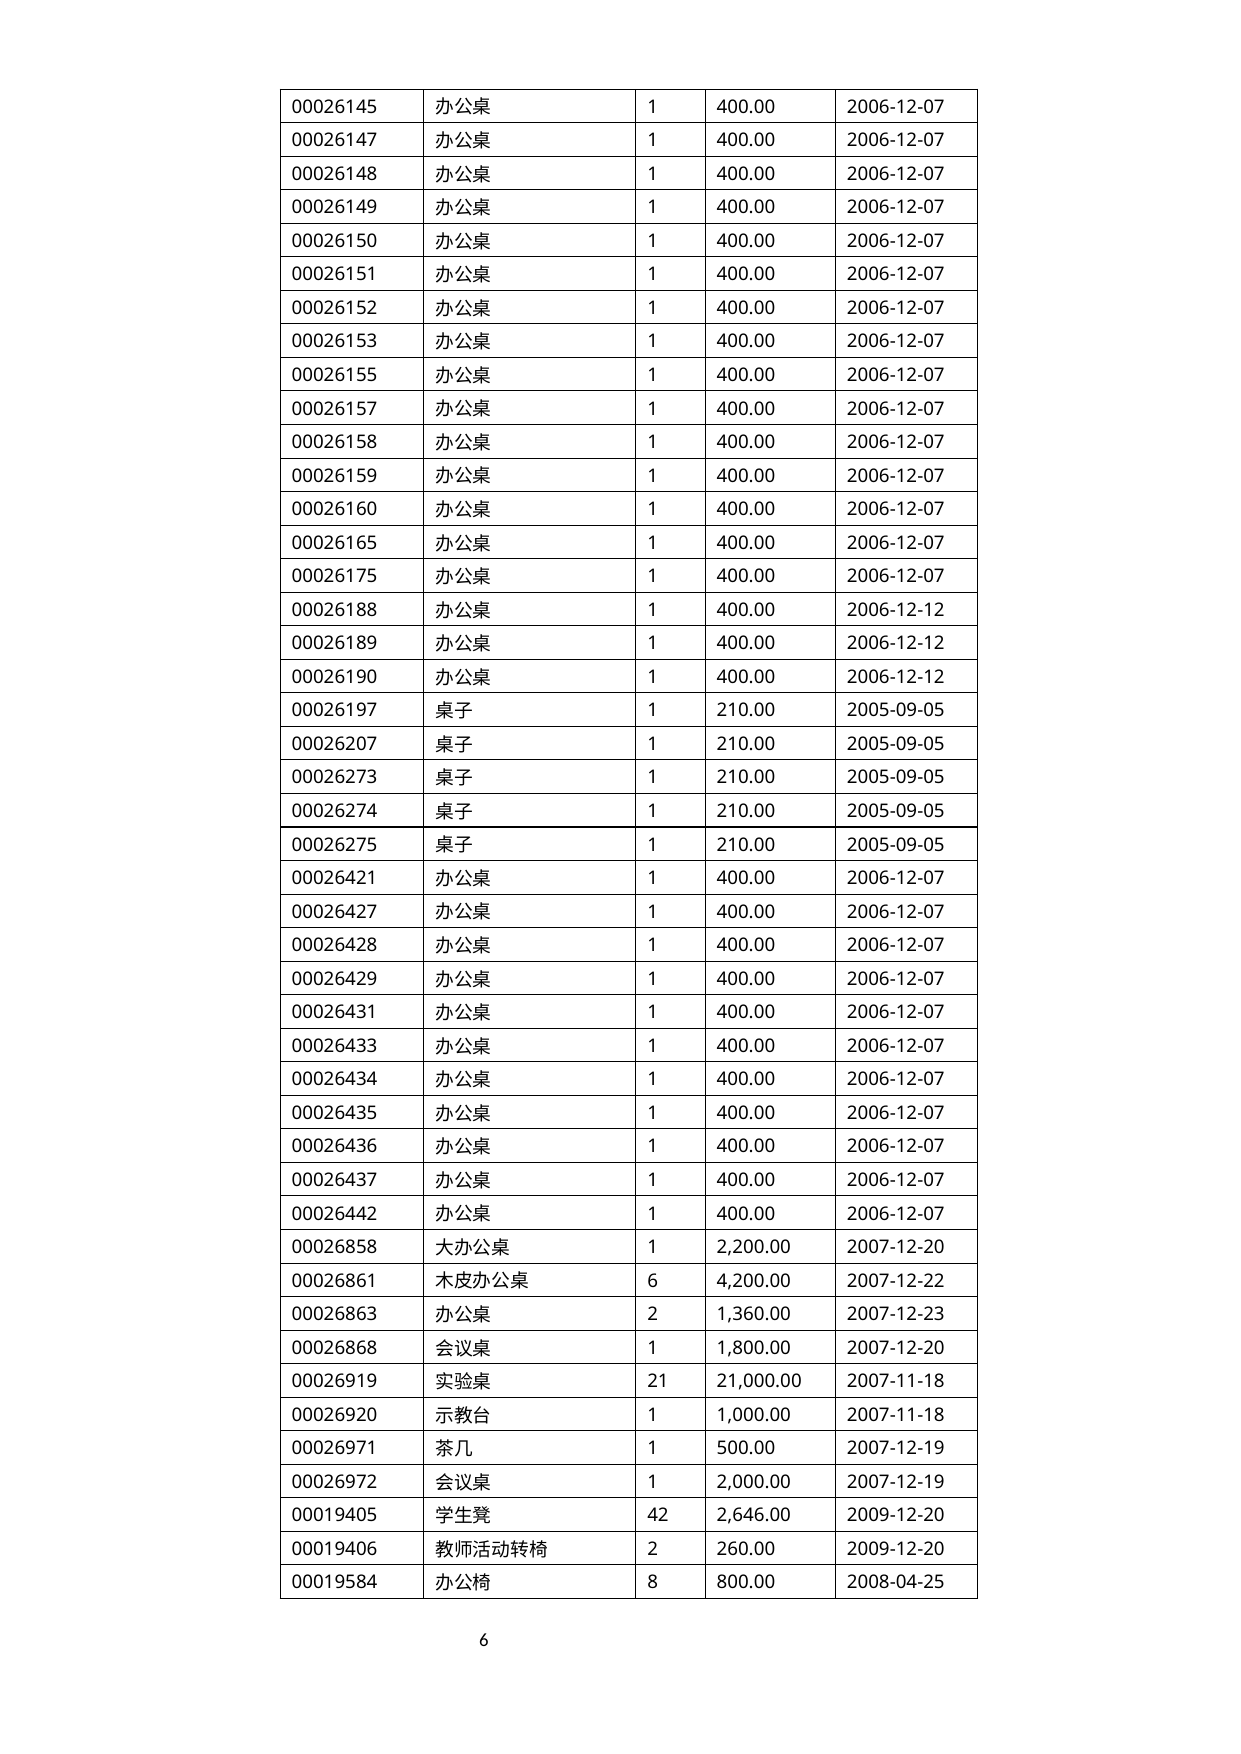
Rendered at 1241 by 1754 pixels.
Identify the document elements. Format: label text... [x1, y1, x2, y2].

table_cell 会议桌 [424, 1331, 635, 1363]
table_cell 00026971 [281, 1431, 423, 1464]
table_cell 1 [636, 1129, 705, 1162]
table_cell 00026431 [281, 995, 423, 1028]
table_cell 办公桌 [424, 1096, 635, 1128]
table_cell 2006-12-07 [836, 962, 977, 994]
table_cell 00026159 [281, 459, 423, 491]
table_cell 00026148 [281, 157, 423, 189]
table_cell 办公桌 [424, 190, 635, 223]
table_cell 1 [636, 1398, 705, 1430]
table_cell 400.00 [706, 324, 835, 357]
table_cell 1 [636, 693, 705, 726]
table_cell 1 [636, 626, 705, 659]
table_cell 400.00 [706, 1096, 835, 1128]
table_cell 办公桌 [424, 1297, 635, 1329]
table_cell 00026919 [281, 1364, 423, 1397]
table_cell 2006-12-07 [836, 1029, 977, 1061]
table_cell 210.00 [706, 760, 835, 793]
table_cell 400.00 [706, 257, 835, 290]
table_cell 办公桌 [424, 358, 635, 390]
table_cell 1 [636, 660, 705, 692]
table_cell 1 [636, 1163, 705, 1195]
table_cell 2006-12-07 [836, 157, 977, 189]
table_cell 2006-12-07 [836, 1096, 977, 1128]
table_cell 400.00 [706, 90, 835, 122]
table_cell 2006-12-07 [836, 123, 977, 156]
table_cell 8 [636, 1565, 705, 1598]
table_cell 办公桌 [424, 391, 635, 424]
table_cell 1 [636, 123, 705, 156]
table_cell 00026428 [281, 928, 423, 961]
table_cell 教师活动转椅 [424, 1532, 635, 1564]
table_cell 2007-12-23 [836, 1297, 977, 1329]
table_cell 00026188 [281, 593, 423, 625]
table_cell 办公桌 [424, 1163, 635, 1195]
table_cell 00019405 [281, 1498, 423, 1531]
table_cell 00026274 [281, 794, 423, 826]
table_cell 00019584 [281, 1565, 423, 1598]
table_cell 00026155 [281, 358, 423, 390]
table_cell 办公桌 [424, 995, 635, 1028]
table_cell 1 [636, 492, 705, 524]
table_cell 2 [636, 1532, 705, 1564]
table_cell 400.00 [706, 861, 835, 893]
table_cell 1 [636, 1431, 705, 1464]
table_cell 2006-12-07 [836, 995, 977, 1028]
table_cell 00026189 [281, 626, 423, 659]
table_cell 桌子 [424, 828, 635, 860]
table_cell 1 [636, 1062, 705, 1095]
table_cell 2006-12-07 [836, 526, 977, 558]
table_cell 210.00 [706, 794, 835, 826]
table_cell 1 [636, 257, 705, 290]
table_cell 办公桌 [424, 257, 635, 290]
table_cell 1,800.00 [706, 1331, 835, 1363]
table_cell 400.00 [706, 459, 835, 491]
table_cell 示教台 [424, 1398, 635, 1430]
table_cell 400.00 [706, 358, 835, 390]
table_cell 2,000.00 [706, 1465, 835, 1497]
table_cell 400.00 [706, 1129, 835, 1162]
table_cell 00026151 [281, 257, 423, 290]
table_cell 400.00 [706, 1029, 835, 1061]
table_cell 2005-09-05 [836, 828, 977, 860]
table_cell 00026147 [281, 123, 423, 156]
table_cell 400.00 [706, 995, 835, 1028]
table_cell 办公桌 [424, 895, 635, 927]
table_cell 办公桌 [424, 492, 635, 524]
table_cell 1 [636, 425, 705, 457]
table_cell 办公桌 [424, 1029, 635, 1061]
table_cell 1 [636, 559, 705, 592]
table_cell 1 [636, 962, 705, 994]
table_cell 2005-09-05 [836, 760, 977, 793]
table_cell 00026165 [281, 526, 423, 558]
table_cell 1 [636, 828, 705, 860]
table_cell 桌子 [424, 727, 635, 759]
table_cell 400.00 [706, 190, 835, 223]
table_cell 400.00 [706, 425, 835, 457]
table_cell 1 [636, 324, 705, 357]
table_cell 00026920 [281, 1398, 423, 1430]
table_cell 400.00 [706, 895, 835, 927]
table_cell 00026275 [281, 828, 423, 860]
table_cell 2006-12-07 [836, 391, 977, 424]
table_cell 1 [636, 190, 705, 223]
table_cell 1 [636, 526, 705, 558]
table_cell 2006-12-07 [836, 492, 977, 524]
table_cell 2006-12-07 [836, 257, 977, 290]
table_cell 2005-09-05 [836, 794, 977, 826]
table_cell 210.00 [706, 828, 835, 860]
table_cell 2006-12-07 [836, 895, 977, 927]
table_cell 2006-12-07 [836, 324, 977, 357]
table_cell 00026158 [281, 425, 423, 457]
table_cell 办公桌 [424, 90, 635, 122]
table_cell 00026868 [281, 1331, 423, 1363]
table_cell 400.00 [706, 928, 835, 961]
table_cell 2006-12-07 [836, 861, 977, 893]
table_cell 00026861 [281, 1264, 423, 1296]
table_cell 办公桌 [424, 660, 635, 692]
table_cell 2009-12-20 [836, 1498, 977, 1531]
table_cell 办公桌 [424, 459, 635, 491]
table_cell 办公桌 [424, 928, 635, 961]
table_cell 实验桌 [424, 1364, 635, 1397]
table_cell 1 [636, 1465, 705, 1497]
table_cell 00026421 [281, 861, 423, 893]
table_cell 00026437 [281, 1163, 423, 1195]
table_cell 400.00 [706, 593, 835, 625]
table_cell 1 [636, 358, 705, 390]
table_cell 400.00 [706, 559, 835, 592]
table_cell 00026427 [281, 895, 423, 927]
table_cell 00019406 [281, 1532, 423, 1564]
table_cell 400.00 [706, 224, 835, 256]
table_cell 2007-12-20 [836, 1230, 977, 1262]
table_cell 00026145 [281, 90, 423, 122]
table_cell 办公桌 [424, 593, 635, 625]
table_cell 2006-12-12 [836, 593, 977, 625]
table_cell 2,200.00 [706, 1230, 835, 1262]
table_cell 00026153 [281, 324, 423, 357]
table_cell 2009-12-20 [836, 1532, 977, 1564]
table_cell 桌子 [424, 693, 635, 726]
table_cell 00026152 [281, 291, 423, 323]
table_cell 办公桌 [424, 861, 635, 893]
table_cell 2,646.00 [706, 1498, 835, 1531]
table_cell 400.00 [706, 123, 835, 156]
table_cell 400.00 [706, 1196, 835, 1229]
table_cell 00026436 [281, 1129, 423, 1162]
table_cell 1 [636, 928, 705, 961]
table_cell 1 [636, 90, 705, 122]
table_cell 1 [636, 1096, 705, 1128]
table_cell 桌子 [424, 760, 635, 793]
table_cell 1 [636, 224, 705, 256]
table_cell 00026863 [281, 1297, 423, 1329]
table_cell 2007-12-19 [836, 1431, 977, 1464]
table_cell 210.00 [706, 693, 835, 726]
table_cell 400.00 [706, 626, 835, 659]
table_cell 400.00 [706, 962, 835, 994]
table_cell 1 [636, 1331, 705, 1363]
table_cell 260.00 [706, 1532, 835, 1564]
table_cell 00026429 [281, 962, 423, 994]
table_cell 2007-12-20 [836, 1331, 977, 1363]
table_cell 2005-09-05 [836, 727, 977, 759]
table_cell 办公桌 [424, 123, 635, 156]
table_cell 21 [636, 1364, 705, 1397]
table_cell 办公桌 [424, 224, 635, 256]
table_cell 办公桌 [424, 324, 635, 357]
table_cell 办公桌 [424, 1062, 635, 1095]
table_cell 2006-12-07 [836, 358, 977, 390]
table_cell 木皮办公桌 [424, 1264, 635, 1296]
table_cell 2006-12-07 [836, 90, 977, 122]
table_cell 1,360.00 [706, 1297, 835, 1329]
table_cell 1 [636, 727, 705, 759]
table_cell 2008-04-25 [836, 1565, 977, 1598]
table_cell 00026197 [281, 693, 423, 726]
table_cell 00026433 [281, 1029, 423, 1061]
table_cell 2006-12-07 [836, 928, 977, 961]
table_cell 00026150 [281, 224, 423, 256]
table_cell 2006-12-07 [836, 459, 977, 491]
table_cell 21,000.00 [706, 1364, 835, 1397]
table_cell 2006-12-07 [836, 190, 977, 223]
table_cell 00026442 [281, 1196, 423, 1229]
table_cell 400.00 [706, 291, 835, 323]
table_cell 4,200.00 [706, 1264, 835, 1296]
table_cell 400.00 [706, 1163, 835, 1195]
table_cell 400.00 [706, 391, 835, 424]
table_cell 00026175 [281, 559, 423, 592]
table_cell 400.00 [706, 660, 835, 692]
table_cell 2006-12-12 [836, 626, 977, 659]
table_cell 2005-09-05 [836, 693, 977, 726]
table_cell 2006-12-12 [836, 660, 977, 692]
table_cell 2006-12-07 [836, 559, 977, 592]
table_cell 办公桌 [424, 425, 635, 457]
table_cell 2006-12-07 [836, 1062, 977, 1095]
table_cell 1 [636, 157, 705, 189]
table_cell 茶几 [424, 1431, 635, 1464]
table_cell 00026858 [281, 1230, 423, 1262]
table_cell 1 [636, 459, 705, 491]
table_cell 2007-12-22 [836, 1264, 977, 1296]
table_cell 1 [636, 391, 705, 424]
table_cell 1 [636, 760, 705, 793]
table_cell 400.00 [706, 157, 835, 189]
table_cell 6 [636, 1264, 705, 1296]
table_cell 00026434 [281, 1062, 423, 1095]
table_cell 2007-12-19 [836, 1465, 977, 1497]
table_cell 办公桌 [424, 559, 635, 592]
table_cell 42 [636, 1498, 705, 1531]
table_cell 00026972 [281, 1465, 423, 1497]
table_cell 桌子 [424, 794, 635, 826]
table_cell 办公桌 [424, 626, 635, 659]
table_cell 2007-11-18 [836, 1364, 977, 1397]
table_cell 办公桌 [424, 291, 635, 323]
table_cell 00026149 [281, 190, 423, 223]
table_cell 1 [636, 593, 705, 625]
table_cell 2006-12-07 [836, 1163, 977, 1195]
table_cell 2006-12-07 [836, 224, 977, 256]
table_cell 办公桌 [424, 526, 635, 558]
table_cell 00026190 [281, 660, 423, 692]
table_cell 00026207 [281, 727, 423, 759]
table_cell 400.00 [706, 526, 835, 558]
table_cell 1,000.00 [706, 1398, 835, 1430]
table_cell 办公桌 [424, 962, 635, 994]
table_cell 800.00 [706, 1565, 835, 1598]
table_cell 大办公桌 [424, 1230, 635, 1262]
table_cell 2006-12-07 [836, 1129, 977, 1162]
table_cell 00026157 [281, 391, 423, 424]
table_cell 会议桌 [424, 1465, 635, 1497]
table_cell 2006-12-07 [836, 291, 977, 323]
table_cell 办公椅 [424, 1565, 635, 1598]
table_cell 1 [636, 291, 705, 323]
table_cell 1 [636, 1196, 705, 1229]
table_cell 210.00 [706, 727, 835, 759]
table_cell 办公桌 [424, 157, 635, 189]
table_cell 00026273 [281, 760, 423, 793]
table_cell 2006-12-07 [836, 425, 977, 457]
table_cell 400.00 [706, 492, 835, 524]
table_cell 400.00 [706, 1062, 835, 1095]
table_cell 1 [636, 1230, 705, 1262]
table_cell 办公桌 [424, 1129, 635, 1162]
table_cell 办公桌 [424, 1196, 635, 1229]
table_cell 00026435 [281, 1096, 423, 1128]
table_cell 2 [636, 1297, 705, 1329]
table_cell 00026160 [281, 492, 423, 524]
table_cell 2007-11-18 [836, 1398, 977, 1430]
table_cell 学生凳 [424, 1498, 635, 1531]
table_cell 1 [636, 995, 705, 1028]
table_cell 1 [636, 1029, 705, 1061]
table_cell 1 [636, 861, 705, 893]
table_cell 1 [636, 895, 705, 927]
table_cell 2006-12-07 [836, 1196, 977, 1229]
table_cell 1 [636, 794, 705, 826]
table_cell 500.00 [706, 1431, 835, 1464]
